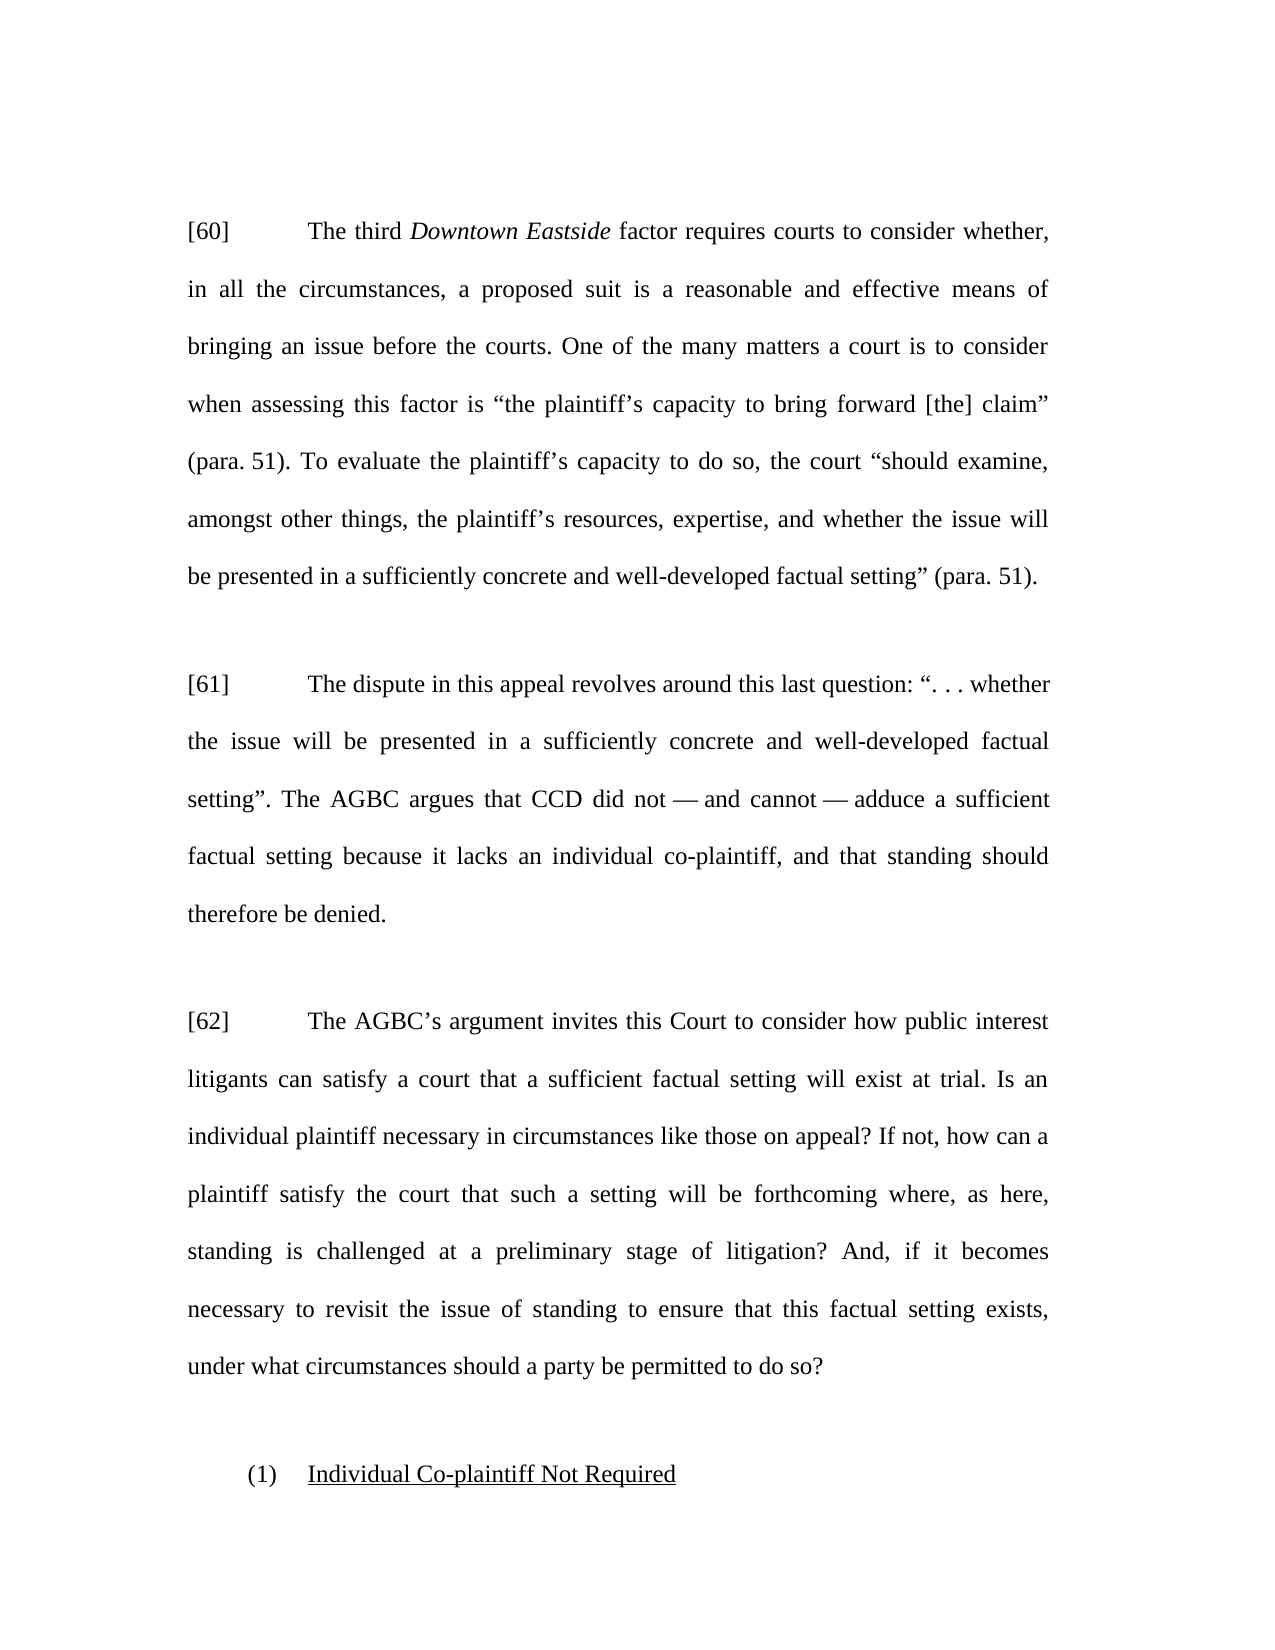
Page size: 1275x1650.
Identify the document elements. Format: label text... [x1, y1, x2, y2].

text The third Downtown Eastside factor requires courts to consider whether, in all the circumstances, a proposed suit is a reasonable and effective means of bringing an issue before the courts. One of the many matters a court is to consider when assessing this factor is “the plaintiff’s capacity to bring forward [the] claim” (para. 51). To evaluate the plaintiff’s capacity to do so, the court “should examine, amongst other things, the plaintiff’s resources, expertise, and whether the issue will be presented in a sufficiently concrete and well-developed factual setting” (para. 51). [187, 216, 1050, 590]
text The AGBC’s argument invites this Court to consider how public interest litigants can satisfy a court that a sufficient factual setting will exist at trial. Is an individual plaintiff necessary in circumstances like those on appeal? If not, how can a plaintiff satisfy the court that such a setting will be forthcoming where, as here, standing is challenged at a preliminary stage of litigation? And, if it becomes necessary to revisit the issue of standing to ensure that this factual setting exists, under what circumstances should a party be permitted to do so? [187, 1006, 1050, 1380]
text The dispute in this appeal revolves around this last question: “. . . whether the issue will be presented in a sufficiently concrete and well-developed factual setting”. The AGBC argues that CCD did not — and cannot — adduce a sufficient factual setting because it lacks an individual co-plaintiff, and that standing should therefore be denied. [187, 669, 1050, 928]
title Individual Co-plaintiff Not Required [247, 1459, 1050, 1488]
